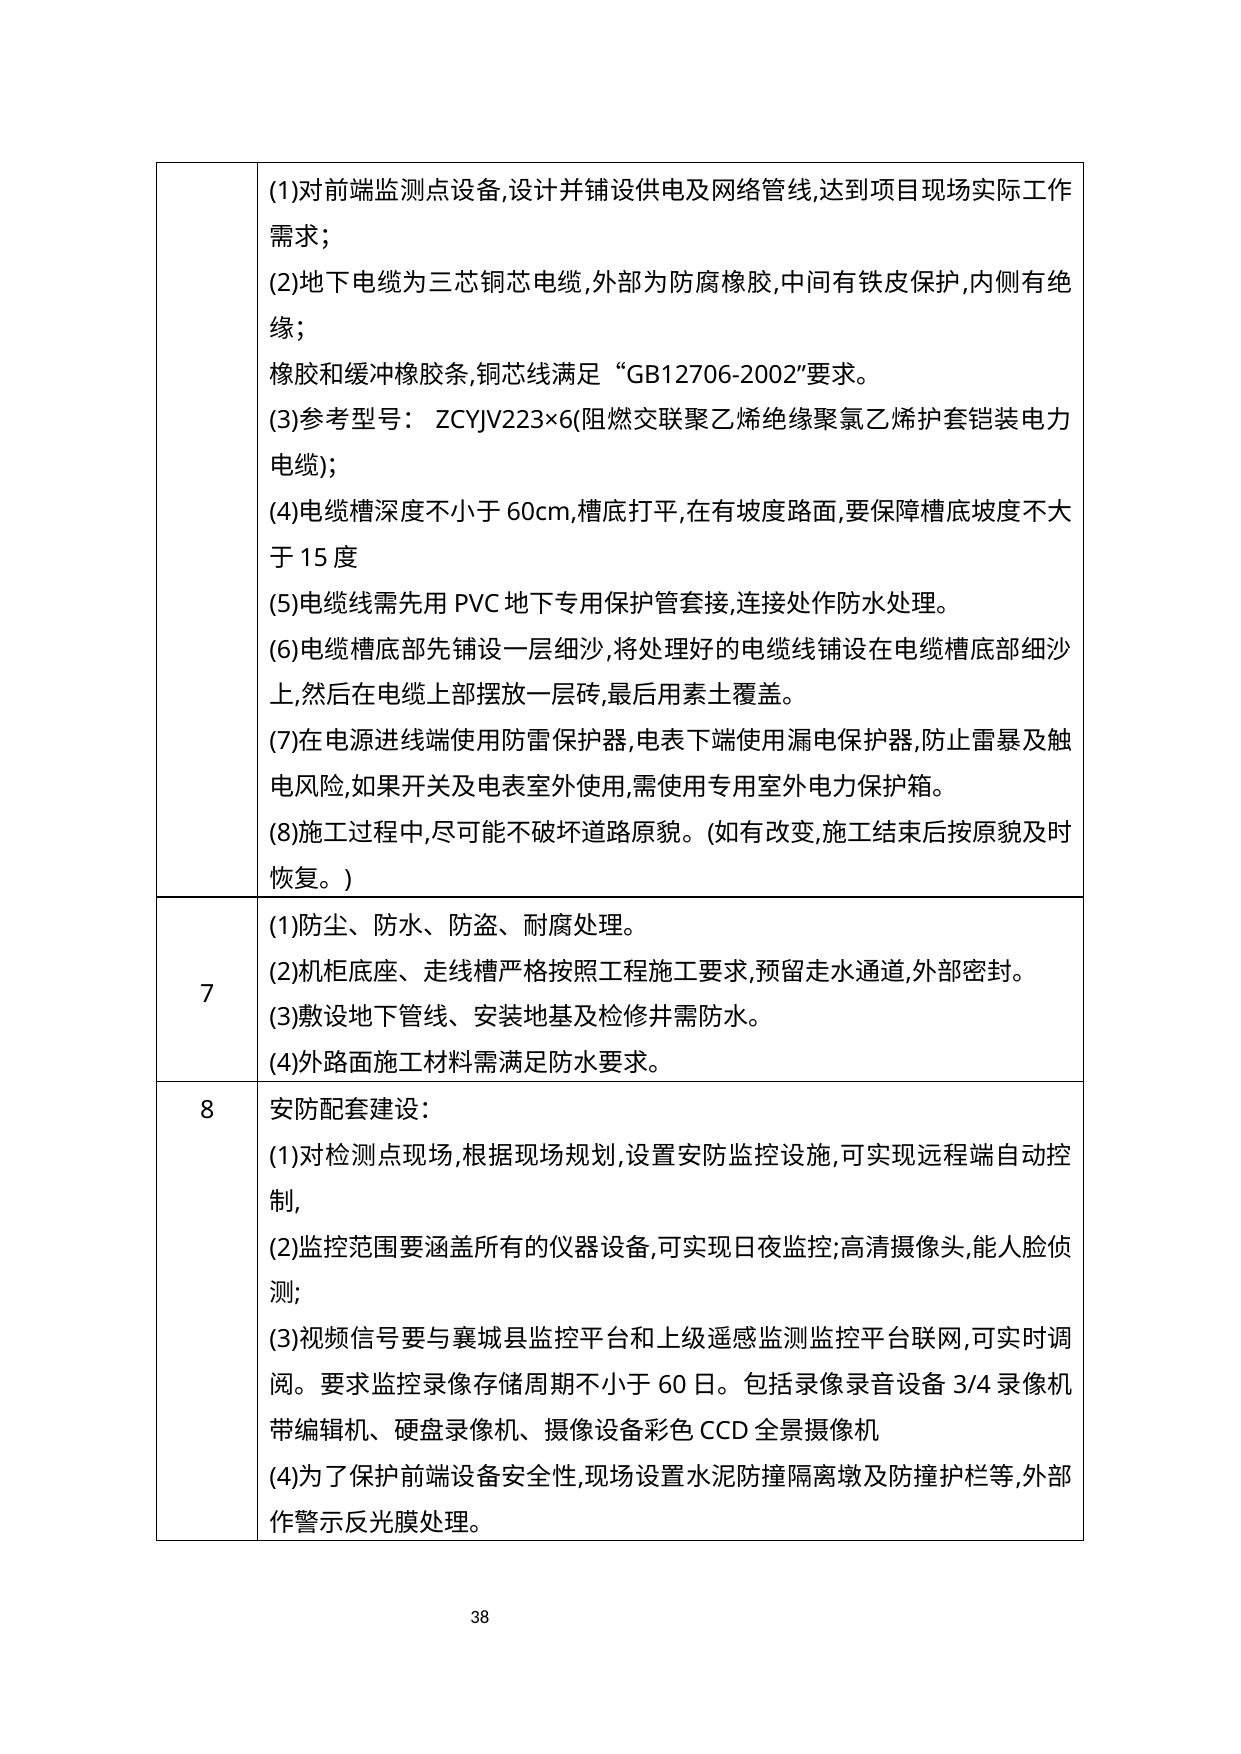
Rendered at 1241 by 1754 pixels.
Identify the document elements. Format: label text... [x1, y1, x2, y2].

table_cell 7 [157, 898, 257, 1081]
table_cell 6 [157, 163, 257, 896]
table_cell 8 [157, 1082, 257, 1540]
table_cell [258, 163, 1083, 896]
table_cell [258, 1082, 1083, 1540]
table_cell (1)防尘、防水、防盗、耐腐处理。 (2)机柜底座、走线槽严格按照工程施工要求,预留走水通道,外部密封。 (3)敷设地下管线、安装地基及检修井需防水。 (4)外路面施工材料需满足防水要求。 [258, 898, 1083, 1081]
